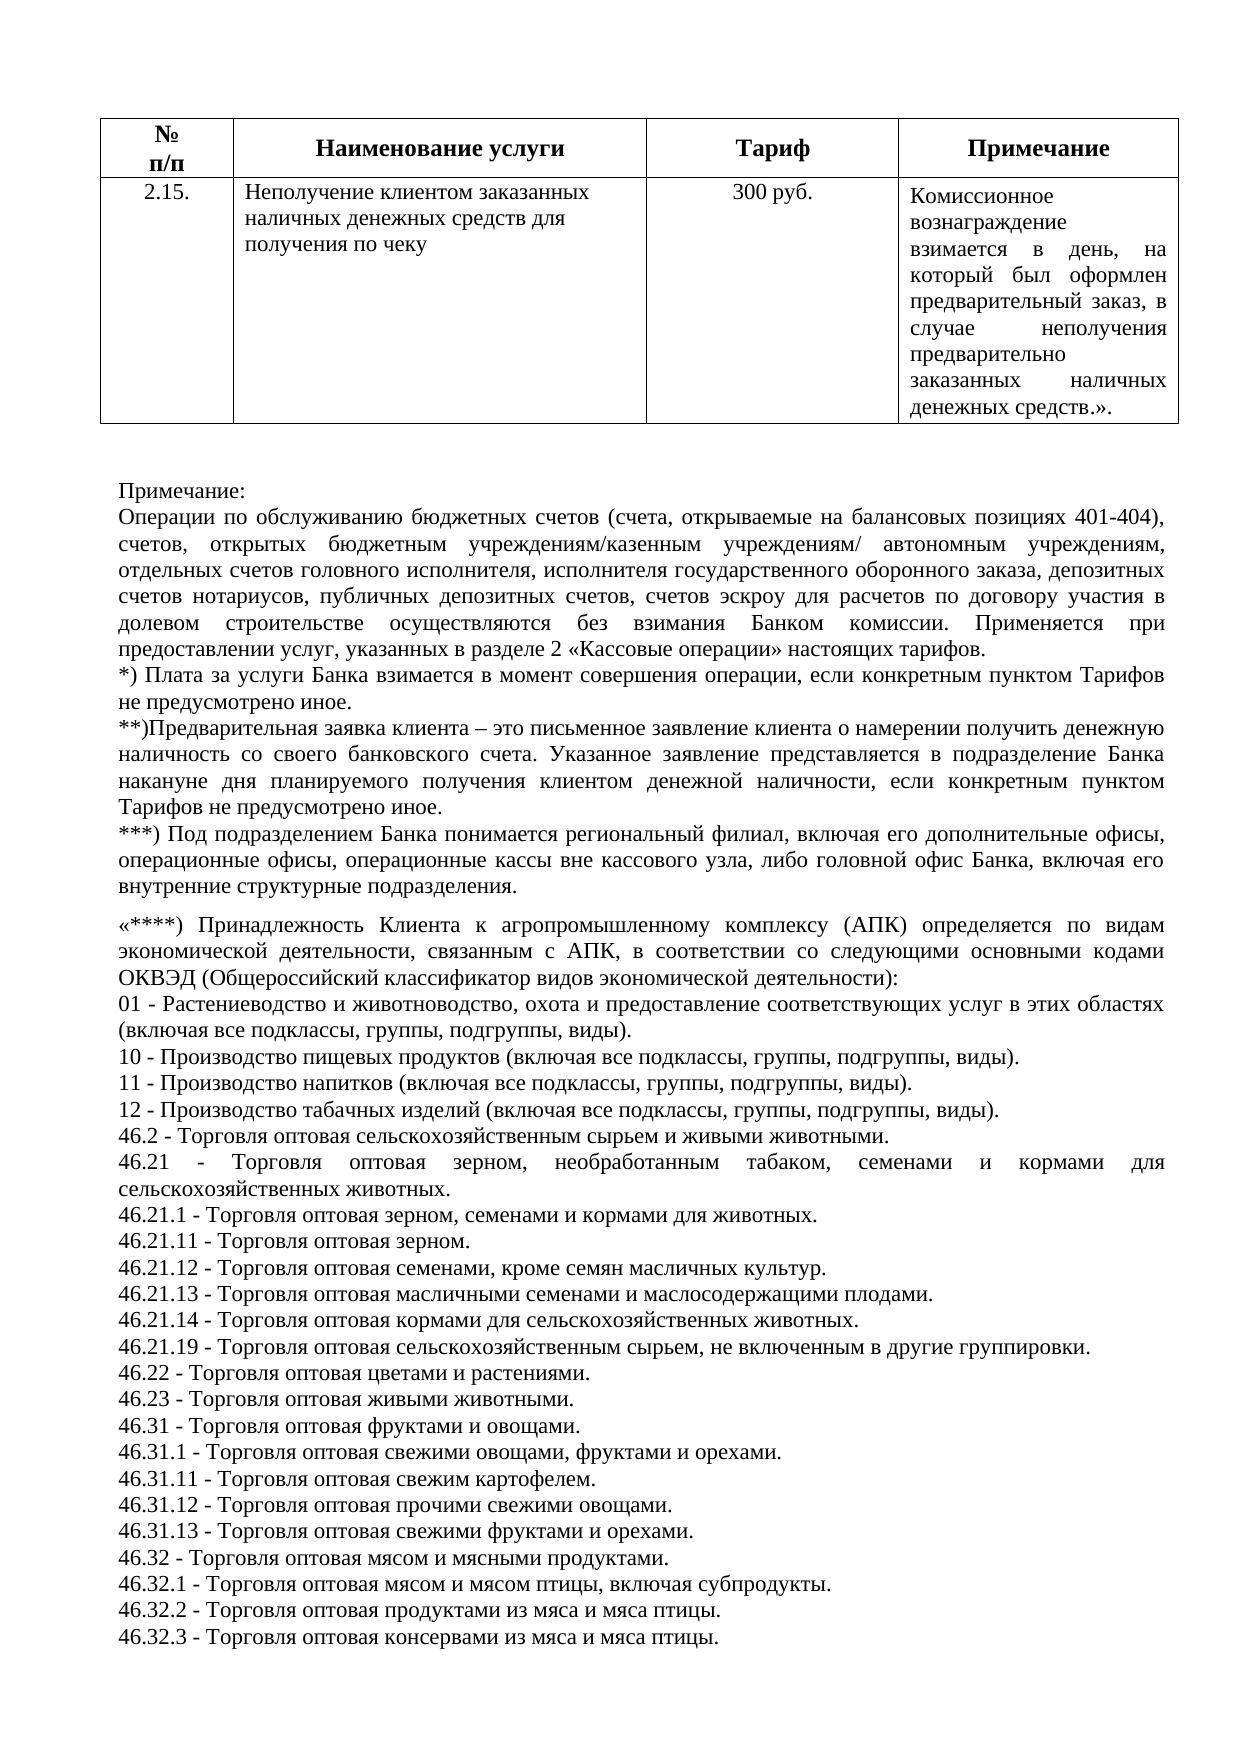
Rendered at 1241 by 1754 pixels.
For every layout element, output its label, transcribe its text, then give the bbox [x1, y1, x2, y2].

text 46.32.1 - Торговля оптовая мясом и мясом птицы, включая субпродукты. [118, 1570, 1167, 1596]
text Операции по обслуживанию бюджетных счетов (счета, открываемые на балансовых позициях 401-404), счетов, открытых бюджетным учреждениям/казенным учреждениям/ автономным учреждениям, отдельных счетов головного исполнителя, исполнителя государственного оборонного заказа, депозитных счетов нотариусов, публичных депозитных счетов, счетов эскроу для расчетов по договору участия в долевом строительстве осуществляются без взимания Банком комиссии. Применяется при предоставлении услуг, указанных в разделе 2 «Кассовые операции» настоящих тарифов. [118, 503, 1167, 661]
table_header Примечание [899, 119, 1178, 177]
text 46.21 - Торговля оптовая зерном, необработанным табаком, семенами и кормами для сельскохозяйственных животных. [118, 1148, 1167, 1201]
text 46.21.1 - Торговля оптовая зерном, семенами и кормами для животных. [118, 1201, 1167, 1227]
text 46.31.12 - Торговля оптовая прочими свежими овощами. [118, 1491, 1167, 1517]
table_header Наименование услуги [234, 119, 646, 177]
text 46.31.13 - Торговля оптовая свежими фруктами и орехами. [118, 1517, 1167, 1544]
text 46.31 - Торговля оптовая фруктами и овощами. [118, 1412, 1167, 1438]
table_cell 300 руб. [647, 178, 898, 423]
text Примечание: [118, 477, 1167, 503]
text *) Плата за услуги Банка взимается в момент совершения операции, если конкретным пунктом Тарифов не предусмотрено иное. [118, 661, 1167, 714]
text 46.21.14 - Торговля оптовая кормами для сельскохозяйственных животных. [118, 1306, 1167, 1333]
text 46.31.11 - Торговля оптовая свежим картофелем. [118, 1464, 1167, 1491]
text 46.2 - Торговля оптовая сельскохозяйственным сырьем и живыми животными. [118, 1122, 1167, 1148]
text 11 - Производство напитков (включая все подклассы, группы, подгруппы, виды). [118, 1069, 1167, 1096]
text 46.21.19 - Торговля оптовая сельскохозяйственным сырьем, не включенным в другие группировки. [118, 1333, 1167, 1359]
text 46.32 - Торговля оптовая мясом и мясными продуктами. [118, 1544, 1167, 1570]
table_header Тариф [647, 119, 898, 177]
text 46.21.13 - Торговля оптовая масличными семенами и маслосодержащими плодами. [118, 1280, 1167, 1306]
text 46.22 - Торговля оптовая цветами и растениями. [118, 1359, 1167, 1386]
text 46.21.12 - Торговля оптовая семенами, кроме семян масличных культур. [118, 1254, 1167, 1280]
text 10 - Производство пищевых продуктов (включая все подклассы, группы, подгруппы, виды). [118, 1043, 1167, 1069]
text «****) Принадлежность Клиента к агропромышленному комплексу (АПК) определяется по видам экономической деятельности, связанным с АПК, в соответствии со следующими основными кодами ОКВЭД (Общероссийский классификатор видов экономической деятельности): [118, 911, 1167, 990]
text 46.21.11 - Торговля оптовая зерном. [118, 1227, 1167, 1254]
text 12 - Производство табачных изделий (включая все подклассы, группы, подгруппы, виды). [118, 1096, 1167, 1122]
text ***) Под подразделением Банка понимается региональный филиал, включая его дополнительные офисы, операционные офисы, операционные кассы вне кассового узла, либо головной офис Банка, включая его внутренние структурные подразделения. [118, 819, 1167, 899]
text **)Предварительная заявка клиента – это письменное заявление клиента о намерении получить денежную наличность со своего банковского счета. Указанное заявление представляется в подразделение Банка накануне дня планируемого получения клиентом денежной наличности, если конкретным пунктом Тарифов не предусмотрено иное. [118, 714, 1167, 819]
text 46.23 - Торговля оптовая живыми животными. [118, 1386, 1167, 1412]
text 46.32.2 - Торговля оптовая продуктами из мяса и мяса птицы. [118, 1596, 1167, 1623]
text 46.31.1 - Торговля оптовая свежими овощами, фруктами и орехами. [118, 1438, 1167, 1464]
table_cell Комиссионное вознаграждение взимается в день, на который был оформлен предварительный заказ, в случае неполучения предварительно заказанных наличных денежных средств.». [899, 178, 1178, 423]
text 01 - Растениеводство и животноводство, охота и предоставление соответствующих услуг в этих областях (включая все подклассы, группы, подгруппы, виды). [118, 990, 1167, 1043]
table_cell Неполучение клиентом заказанных наличных денежных средств для получения по чеку [234, 178, 646, 423]
table_header № п/п [101, 119, 233, 177]
table_cell 2.15. [101, 178, 233, 423]
text 46.32.3 - Торговля оптовая консервами из мяса и мяса птицы. [118, 1623, 1167, 1649]
